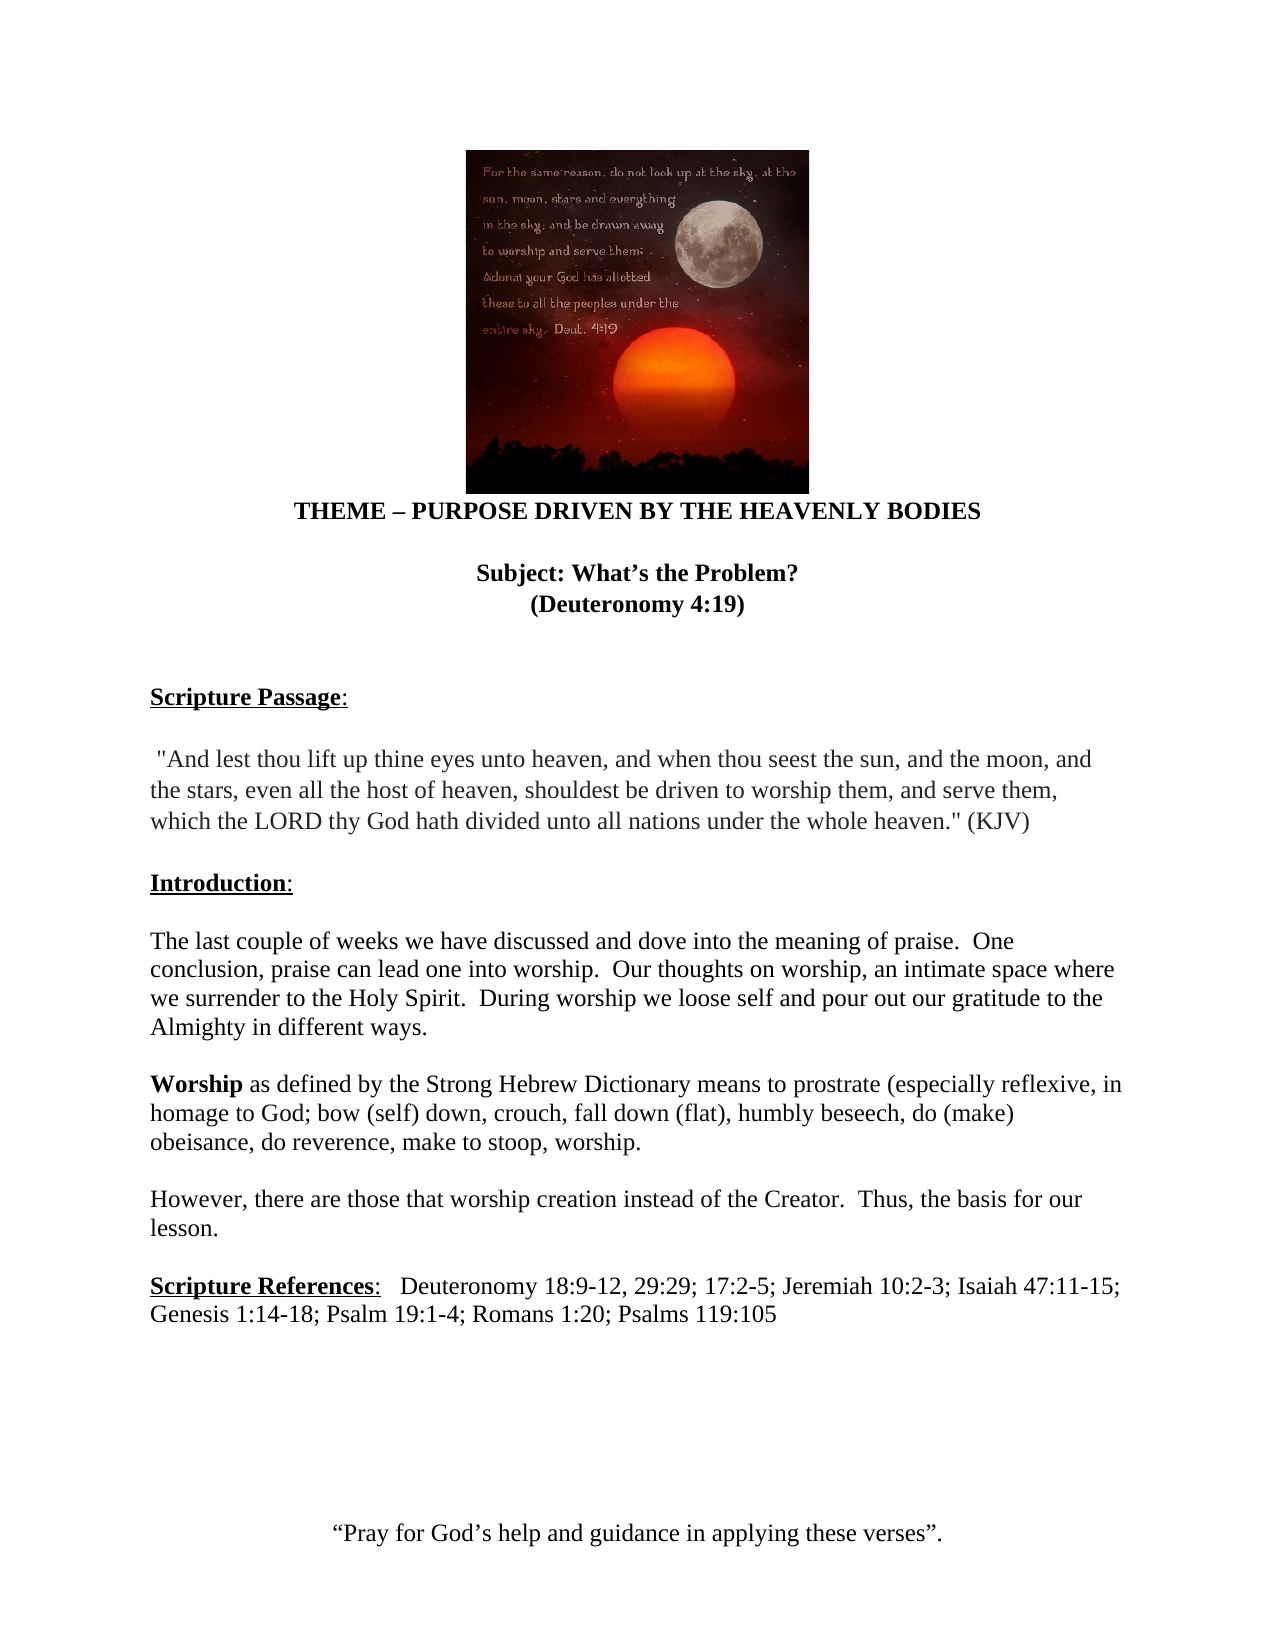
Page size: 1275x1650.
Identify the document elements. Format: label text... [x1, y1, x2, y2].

text Scripture References: Deuteronomy 18:9-12, 29:29; 17:2-5; Jeremiah 10:2-3; Isaiah 47:11-15; Genesis 1:14-18; Psalm 19:1-4; Romans 1:20; Psalms 119:105 [150, 1271, 1125, 1328]
text Introduction: [150, 868, 1125, 897]
picture [465, 150, 810, 494]
text THEME – PURPOSE DRIVEN BY THE HEAVENLY BODIES [150, 496, 1125, 524]
text Scripture Passage: [150, 682, 1125, 711]
text "And lest thou lift up thine eyes unto heaven, and when thou seest the sun, and the moon, and the stars, even all the host of heaven, shouldest be driven to worship them, and serve them, which the LORD thy God hath divided unto all nations under the whole heaven." (KJV) [150, 744, 1125, 835]
text (Deuteronomy 4:19) [150, 589, 1125, 618]
text However, there are those that worship creation instead of the Creator. Thus, the basis for our lesson. [150, 1184, 1125, 1242]
text The last couple of weeks we have discussed and dove into the meaning of praise. One conclusion, praise can lead one into worship. Our thoughts on worship, an intimate space where we surrender to the Holy Spirit. During worship we loose self and pour out our gratitude to the Almighty in different ways. [150, 926, 1125, 1041]
text Subject: What’s the Problem? [150, 558, 1125, 587]
text Worship as defined by the Strong Hebrew Dictionary means to prostrate (especially reflexive, in homage to God; bow (self) down, crouch, fall down (flat), humbly beseech, do (make) obeisance, do reverence, make to stoop, worship. [150, 1069, 1125, 1156]
